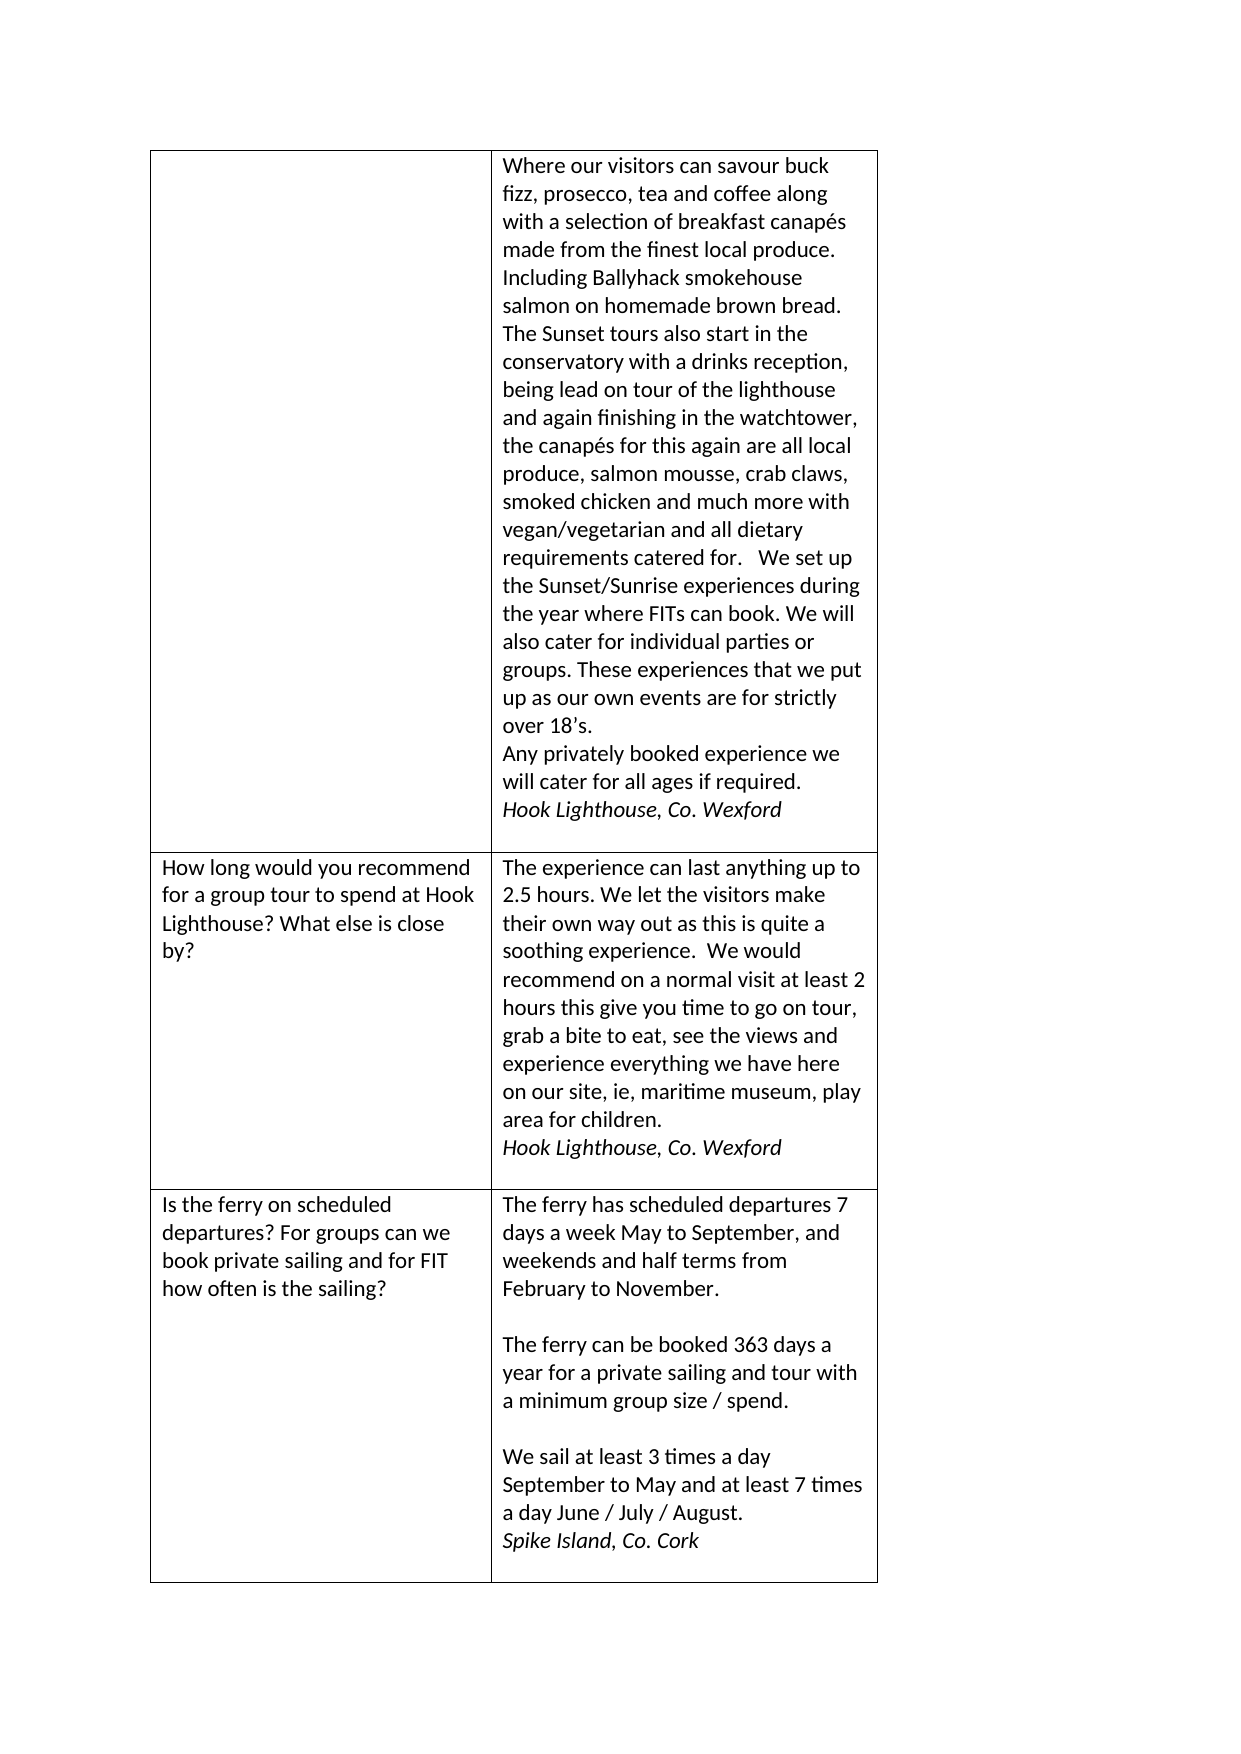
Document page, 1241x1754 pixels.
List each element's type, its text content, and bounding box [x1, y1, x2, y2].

table_cell The ferry has scheduled departures 7 days a week May to September, and weekends and half terms from February to November. The ferry can be booked 363 days a year for a private sailing and tour with a minimum group size / spend. We sail at least 3 times a day September to May and at least 7 times a day June / July / August. Spike Island, Co. Cork [492, 1190, 877, 1582]
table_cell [151, 151, 491, 852]
table_cell Is the ferry on scheduled departures? For groups can we book private sailing and for FIT how often is the sailing? [151, 1190, 491, 1582]
table_cell How long would you recommend for a group tour to spend at Hook Lighthouse? What else is close by? [151, 853, 491, 1189]
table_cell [492, 151, 877, 852]
table_cell The experience can last anything up to 2.5 hours. We let the visitors make their own way out as this is quite a soothing experience. We would recommend on a normal visit at least 2 hours this give you time to go on tour, grab a bite to eat, see the views and experience everything we have here on our site, ie, maritime museum, play area for children. Hook Lighthouse, Co. Wexford [492, 853, 877, 1189]
